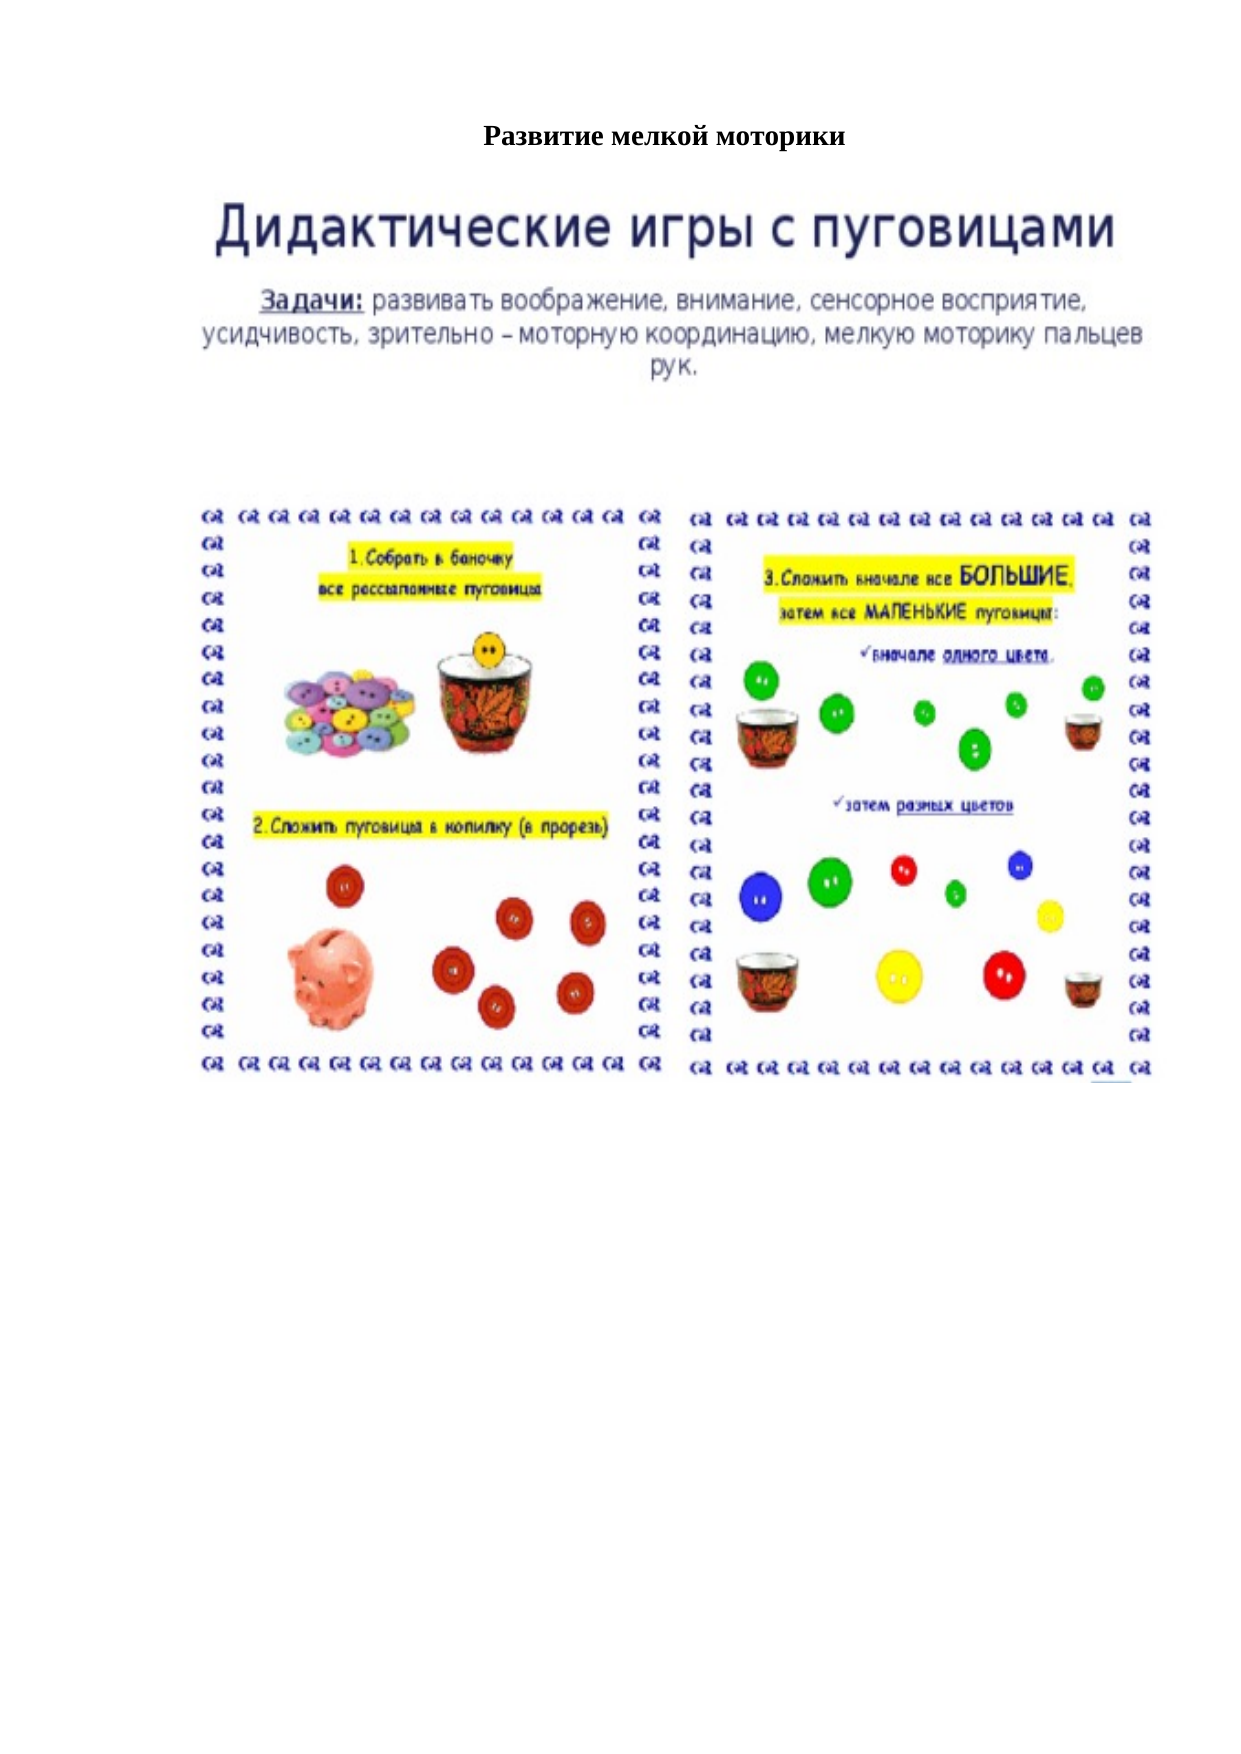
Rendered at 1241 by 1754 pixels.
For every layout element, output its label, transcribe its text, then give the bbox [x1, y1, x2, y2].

picture [177, 177, 1181, 1083]
text Развитие мелкой моторики [177, 118, 1152, 152]
